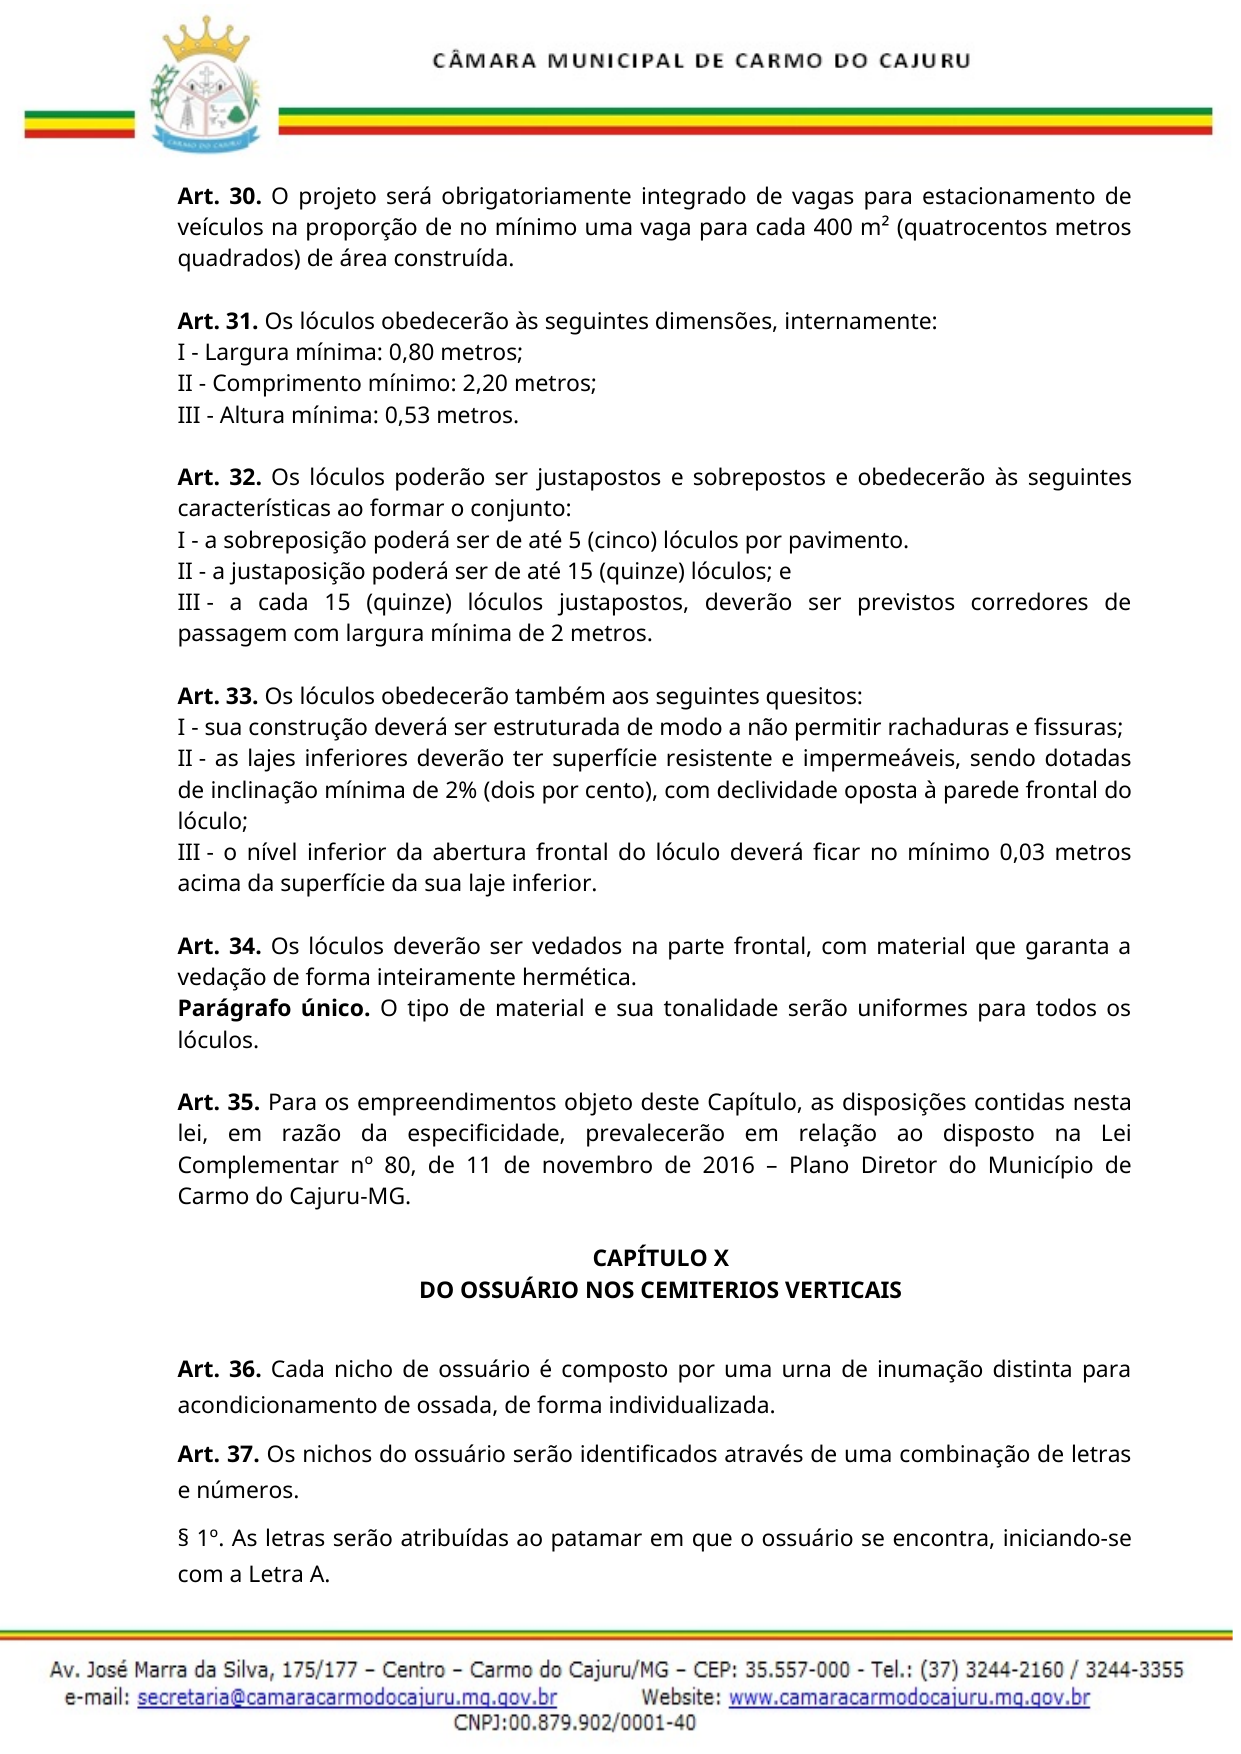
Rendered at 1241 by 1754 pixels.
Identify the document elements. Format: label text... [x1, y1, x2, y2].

text II - as lajes inferiores deverão ter superfície resistente e impermeáveis, sendo dotadas de inclinação mínima de 2% (dois por cento), com declividade oposta à parede frontal do lóculo; [177, 742, 1133, 836]
text II - Comprimento mínimo: 2,20 metros; [177, 367, 1133, 398]
picture [17, 4, 1232, 180]
text CAPÍTULO X DO OSSUÁRIO NOS CEMITERIOS VERTICAIS [188, 1242, 1133, 1305]
text Art. 30. O projeto será obrigatoriamente integrado de vagas para estacionamento de veículos na proporção de no mínimo uma vaga para cada 400 m² (quatrocentos metros quadrados) de área construída. [177, 148, 1133, 273]
text Parágrafo único. O tipo de material e sua tonalidade serão uniformes para todos os lóculos. [177, 992, 1133, 1055]
picture [0, 1621, 1233, 1754]
text I - sua construção deverá ser estruturada de modo a não permitir rachaduras e fissuras; [177, 711, 1133, 742]
text § 1º. As letras serão atribuídas ao patamar em que o ossuário se encontra, iniciando-se com a Letra A. [177, 1522, 1133, 1589]
text III - Altura mínima: 0,53 metros. [177, 398, 1133, 430]
text Art. 31. Os lóculos obedecerão às seguintes dimensões, internamente: [177, 305, 1133, 336]
text II - a justaposição poderá ser de até 15 (quinze) lóculos; e [177, 555, 1133, 586]
text Art. 35. Para os empreendimentos objeto deste Capítulo, as disposições contidas nesta lei, em razão da especificidade, prevalecerão em relação ao disposto na Lei Complementar nº 80, de 11 de novembro de 2016 – Plano Diretor do Município de Carmo do Cajuru-MG. [177, 1086, 1133, 1211]
text Art. 36. Cada nicho de ossuário é composto por uma urna de inumação distinta para acondicionamento de ossada, de forma individualizada. [177, 1353, 1133, 1420]
text Art. 32. Os lóculos poderão ser justapostos e sobrepostos e obedecerão às seguintes características ao formar o conjunto: [177, 461, 1133, 523]
text III - a cada 15 (quinze) lóculos justapostos, deverão ser previstos corredores de passagem com largura mínima de 2 metros. [177, 586, 1133, 648]
text Art. 37. Os nichos do ossuário serão identificados através de uma combinação de letras e números. [177, 1438, 1133, 1505]
text III - o nível inferior da abertura frontal do lóculo deverá ficar no mínimo 0,03 metros acima da superfície da sua laje inferior. [177, 836, 1133, 898]
text I - a sobreposição poderá ser de até 5 (cinco) lóculos por pavimento. [177, 523, 1133, 555]
text Art. 33. Os lóculos obedecerão também aos seguintes quesitos: [177, 680, 1133, 711]
text Art. 34. Os lóculos deverão ser vedados na parte frontal, com material que garanta a vedação de forma inteiramente hermética. [177, 930, 1133, 992]
text I - Largura mínima: 0,80 metros; [177, 336, 1133, 367]
